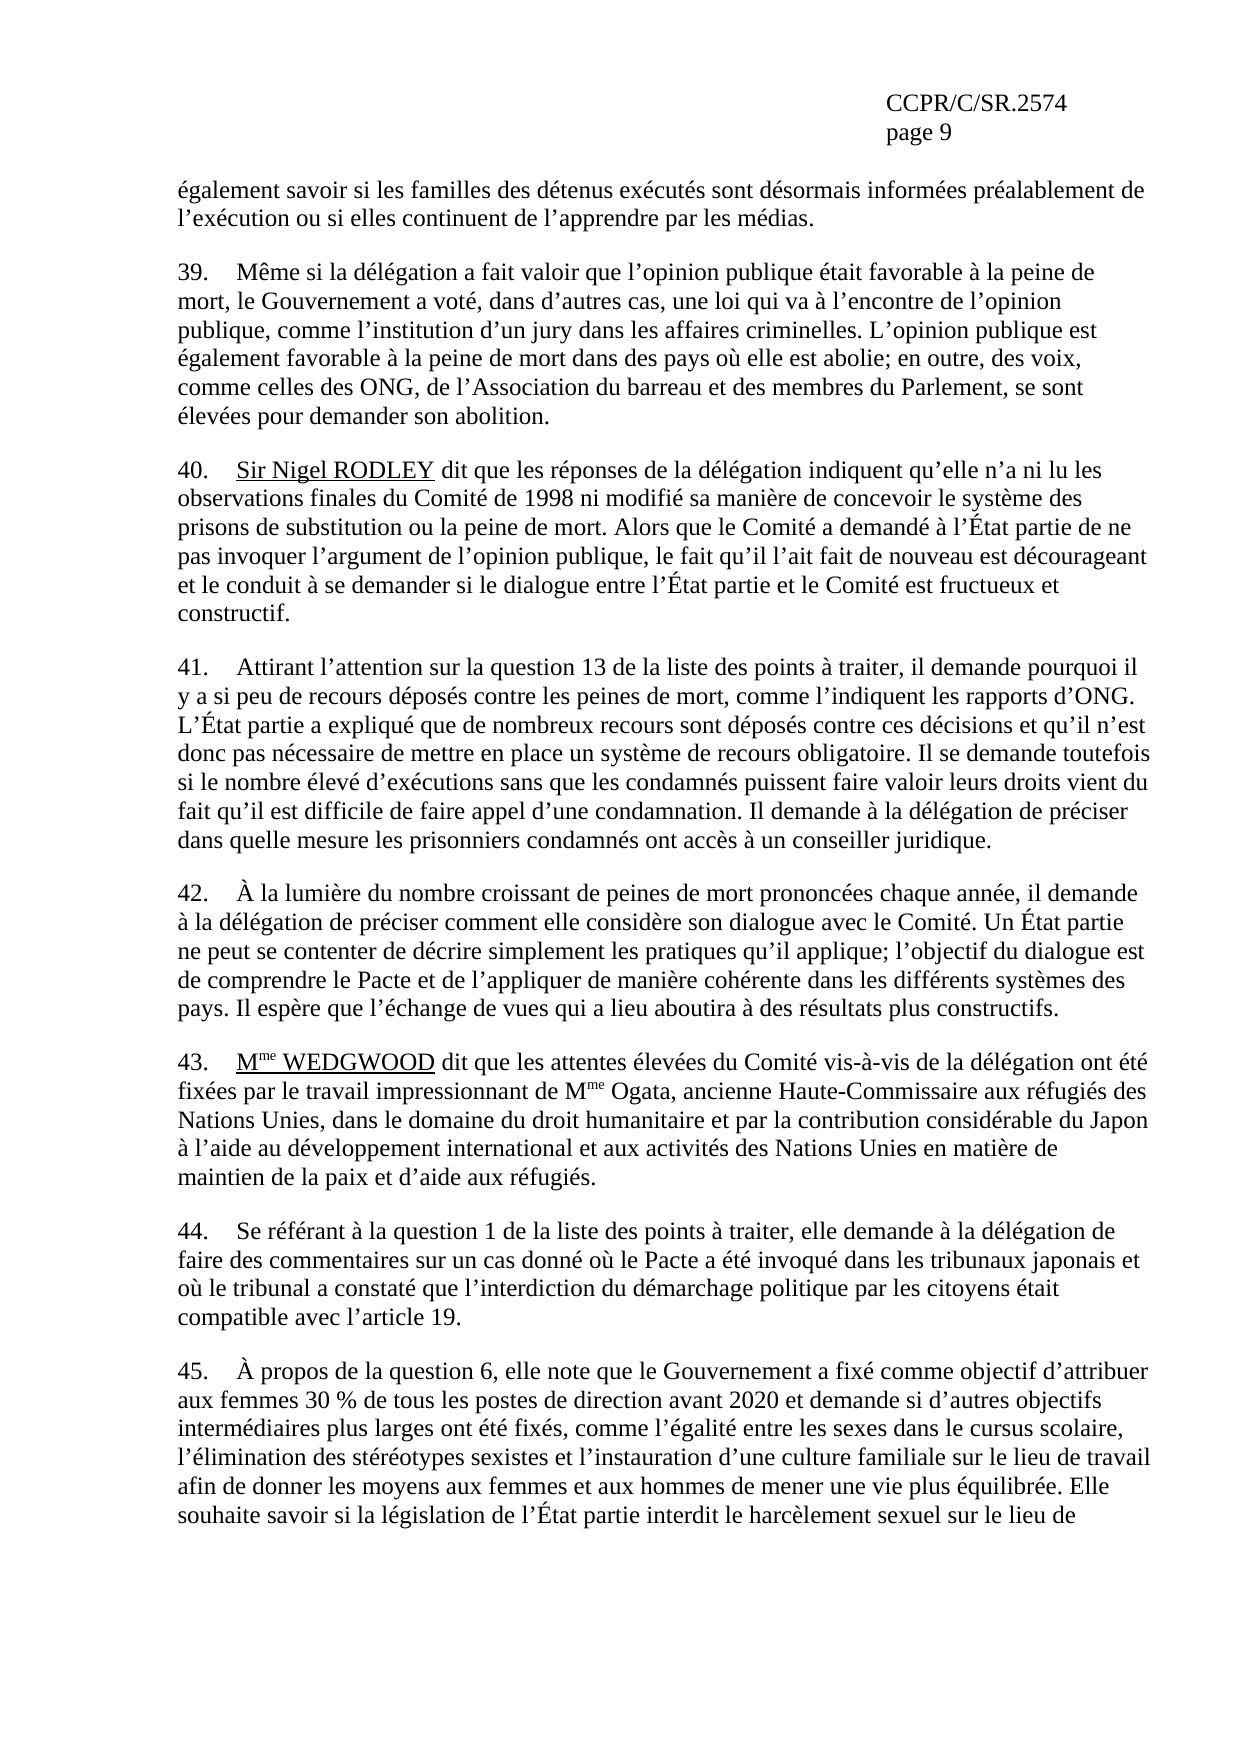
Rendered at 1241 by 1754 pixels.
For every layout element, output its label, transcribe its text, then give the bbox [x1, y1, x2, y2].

text 41. Attirant l’attention sur la question 13 de la liste des points à traiter, il demande pourquoi il y a si peu de recours déposés contre les peines de mort, comme l’indiquent les rapports d’ONG. L’État partie a expliqué que de nombreux recours sont déposés contre ces décisions et qu’il n’est donc pas nécessaire de mettre en place un système de recours obligatoire. Il se demande toutefois si le nombre élevé d’exécutions sans que les condamnés puissent faire valoir leurs droits vient du fait qu’il est difficile de faire appel d’une condamnation. Il demande à la délégation de préciser dans quelle mesure les prisonniers condamnés ont accès à un conseiller juridique. [177, 652, 1152, 853]
text 44. Se référant à la question 1 de la liste des points à traiter, elle demande à la délégation de faire des commentaires sur un cas donné où le Pacte a été invoqué dans les tribunaux japonais et où le tribunal a constaté que l’interdiction du démarchage politique par les citoyens était compatible avec l’article 19. [177, 1216, 1152, 1331]
text 42. À la lumière du nombre croissant de peines de mort prononcées chaque année, il demande à la délégation de préciser comment elle considère son dialogue avec le Comité. Un État partie ne peut se contenter de décrire simplement les pratiques qu’il applique; l’objectif du dialogue est de comprendre le Pacte et de l’appliquer de manière cohérente dans les différents systèmes des pays. Il espère que l’échange de vues qui a lieu aboutira à des résultats plus constructifs. [177, 878, 1152, 1022]
text 39. Même si la délégation a fait valoir que l’opinion publique était favorable à la peine de mort, le Gouvernement a voté, dans d’autres cas, une loi qui va à l’encontre de l’opinion publique, comme l’institution d’un jury dans les affaires criminelles. L’opinion publique est également favorable à la peine de mort dans des pays où elle est abolie; en outre, des voix, comme celles des ONG, de l’Association du barreau et des membres du Parlement, se sont élevées pour demander son abolition. [177, 257, 1152, 430]
text 40. Sir Nigel RODLEY dit que les réponses de la délégation indiquent qu’elle n’a ni lu les observations finales du Comité de 1998 ni modifié sa manière de concevoir le système des prisons de substitution ou la peine de mort. Alors que le Comité a demandé à l’État partie de ne pas invoquer l’argument de l’opinion publique, le fait qu’il l’ait fait de nouveau est décourageant et le conduit à se demander si le dialogue entre l’État partie et le Comité est fructueux et constructif. [177, 455, 1152, 627]
text 43. Mme WEDGWOOD dit que les attentes élevées du Comité vis-à-vis de la délégation ont été fixées par le travail impressionnant de Mme Ogata, ancienne Haute-Commissaire aux réfugiés des Nations Unies, dans le domaine du droit humanitaire et par la contribution considérable du Japon à l’aide au développement international et aux activités des Nations Unies en matière de maintien de la paix et d’aide aux réfugiés. [177, 1047, 1152, 1191]
